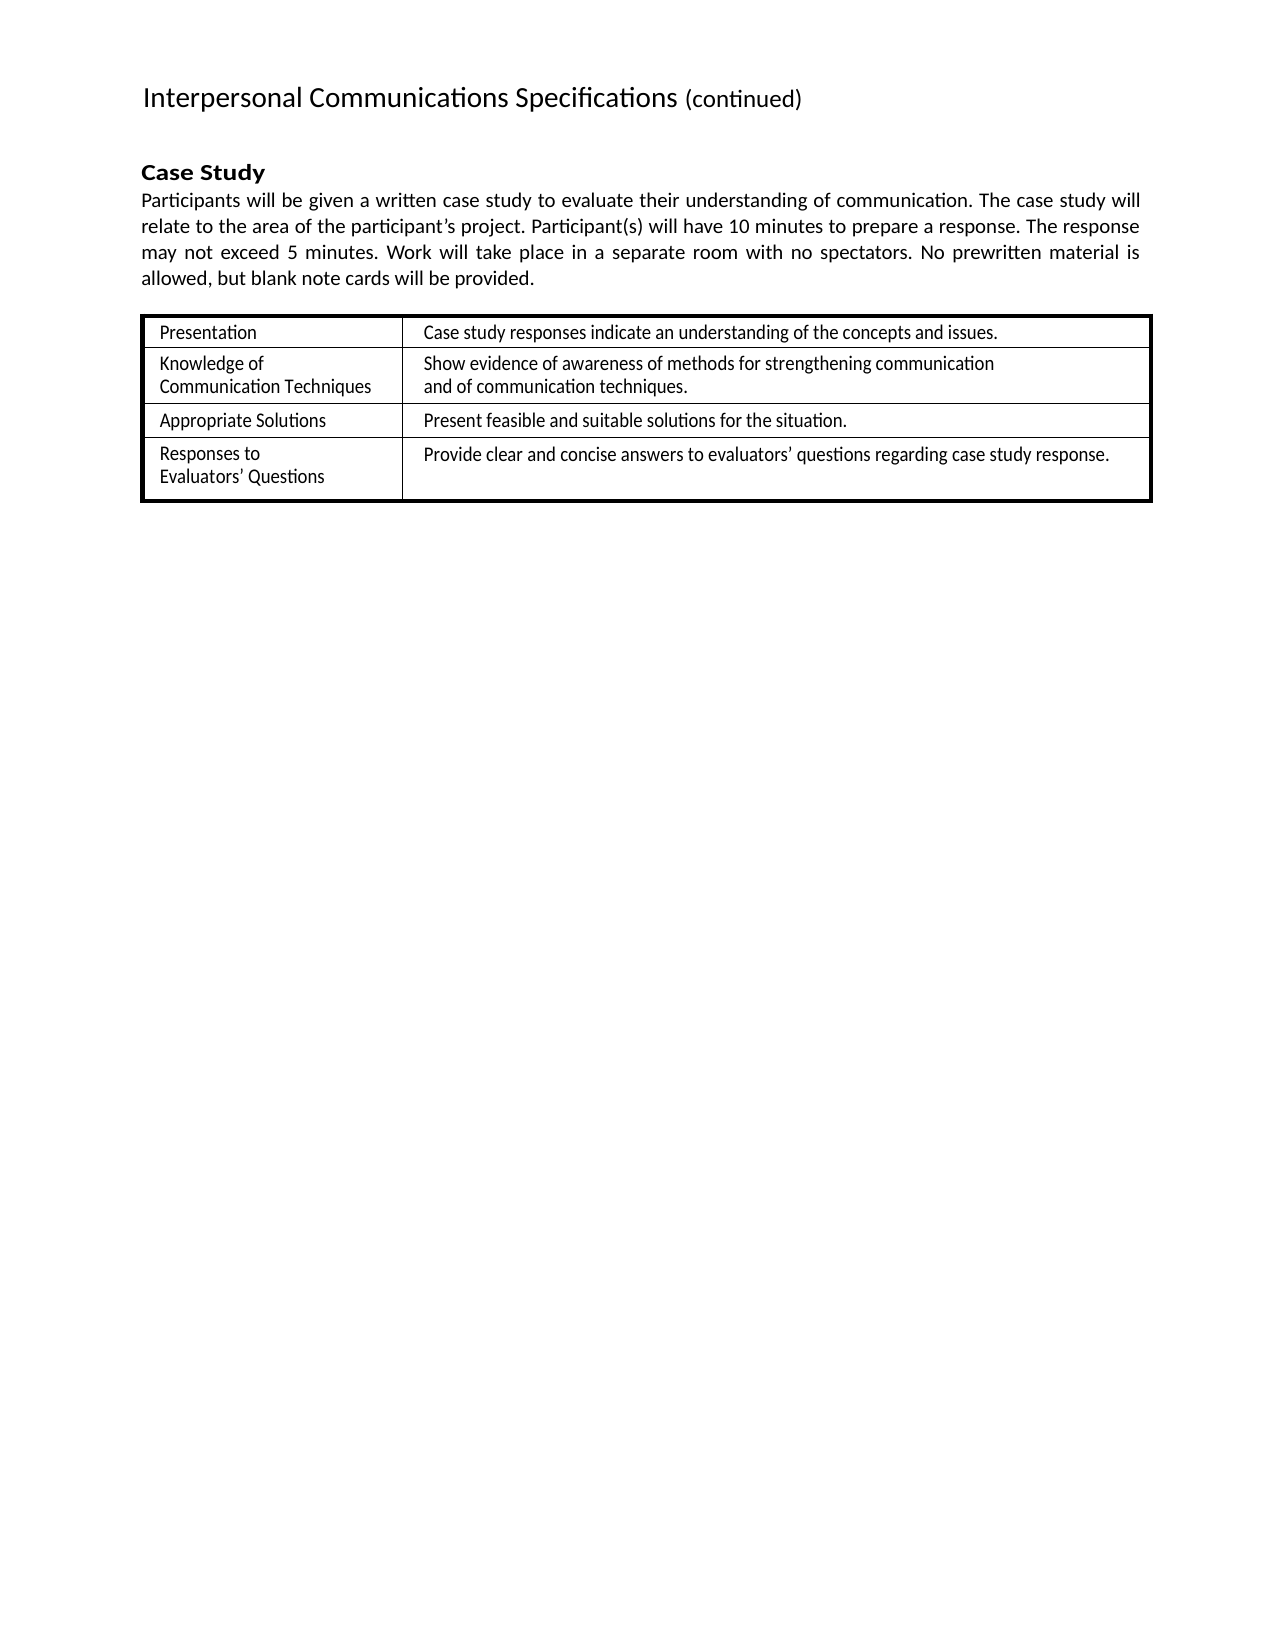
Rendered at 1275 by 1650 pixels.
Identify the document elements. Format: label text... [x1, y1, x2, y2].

table_cell Appropriate Solutions [145, 404, 402, 437]
table_cell Present feasible and suitable solutions for the situation. [403, 404, 1149, 437]
table_header Presentation [145, 318, 402, 347]
text Participants will be given a written case study to evaluate their understanding of communication. The case study will relate to the area of the participant’s project. Participant(s) will have 10 minutes to prepare a response. The response may not exceed 5 minutes. Work will take place in a separate room with no spectators. No prewritten material is allowed, but blank note cards will be provided. [141, 186, 1142, 291]
subtitle Interpersonal Communications Specifications (continued) [143, 79, 1137, 114]
table_cell Responses to Evaluators’ Questions [145, 438, 402, 499]
subtitle Case Study [141, 157, 1212, 186]
table_header Case study responses indicate an understanding of the concepts and issues. [403, 318, 1149, 347]
table_cell Provide clear and concise answers to evaluators’ questions regarding case study response. [403, 438, 1149, 499]
table_cell Show evidence of awareness of methods for strengthening communication and of communication techniques. [403, 348, 1149, 403]
table_cell Knowledge of Communication Techniques [145, 348, 402, 403]
